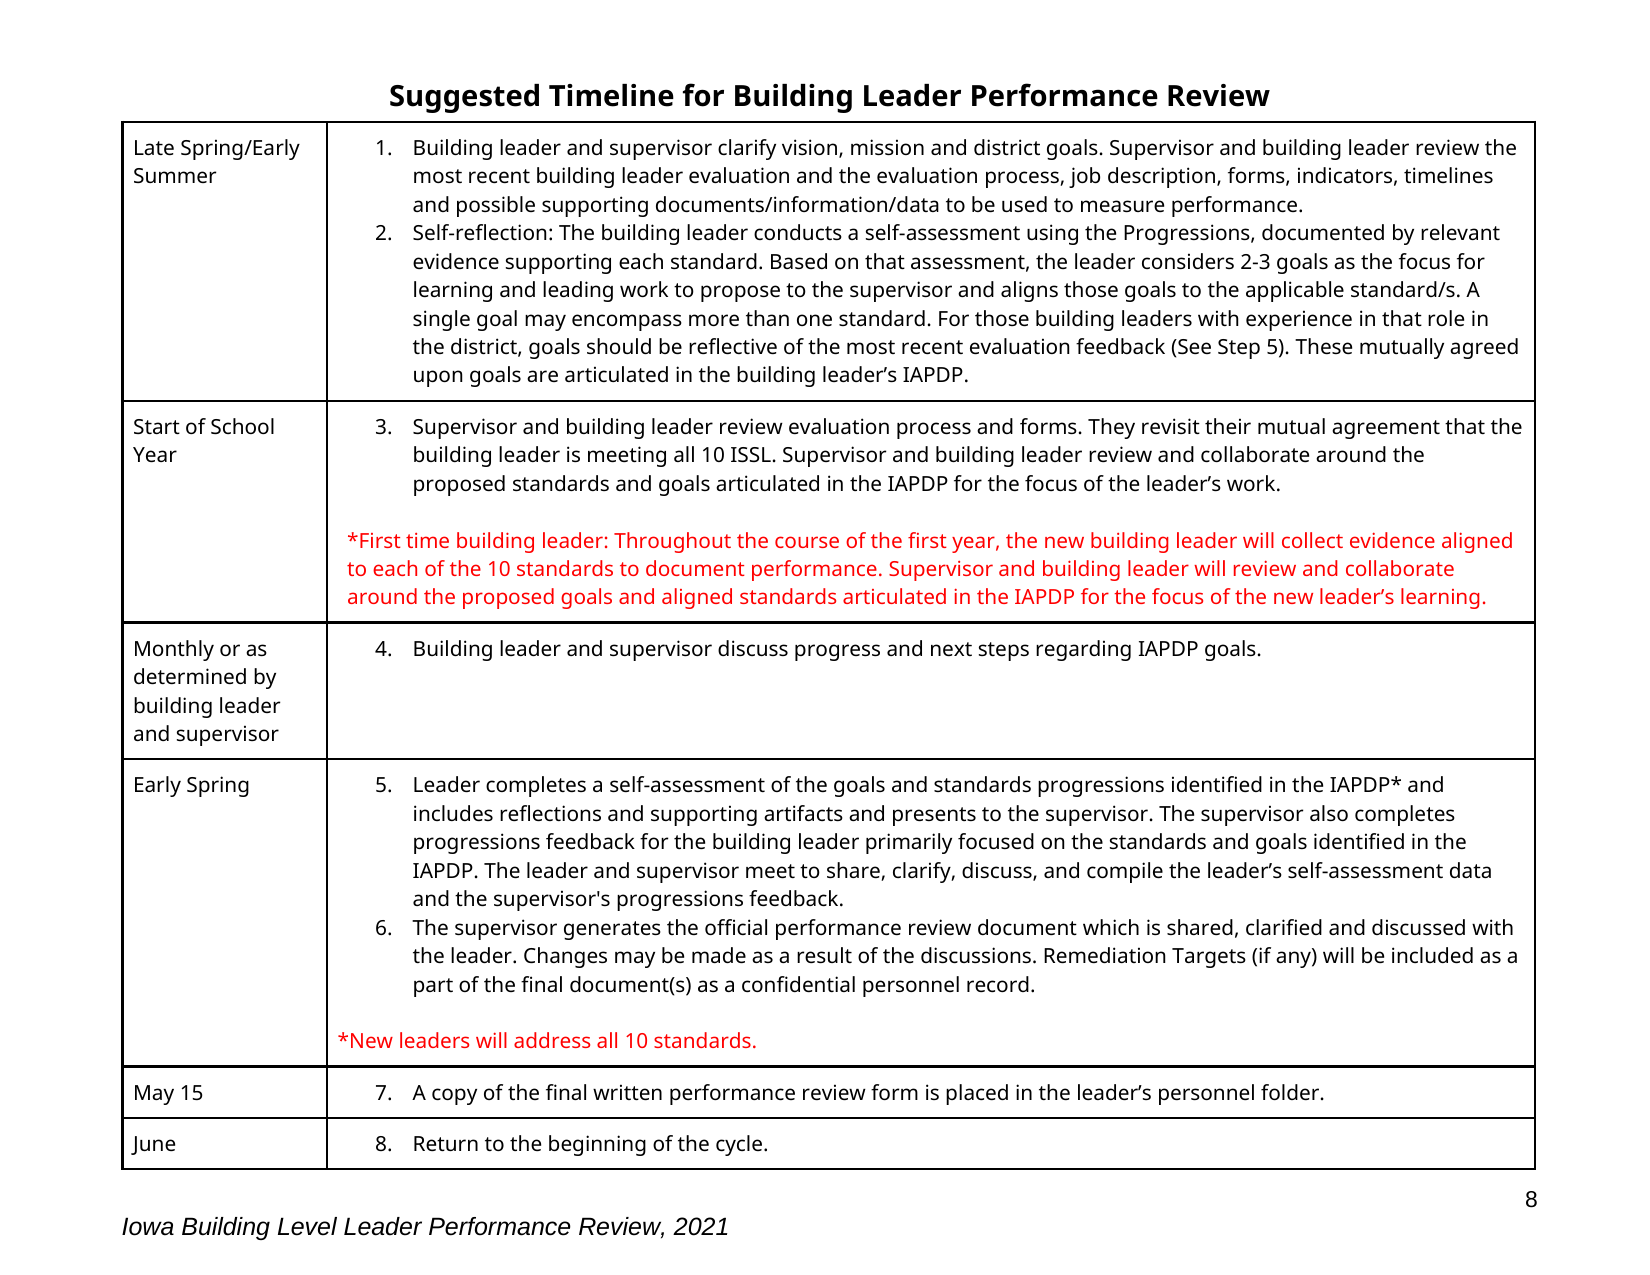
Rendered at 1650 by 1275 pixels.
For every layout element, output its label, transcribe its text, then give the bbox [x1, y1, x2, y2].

table_header Building leader and supervisor clarify vision, mission and district goals. Supervisor and building leader review the most recent building leader evaluation and the evaluation process, job description, forms, indicators, timelines and possible supporting documents/information/data to be used to measure performance. Self-reflection: The building leader conducts a self-assessment using the Progressions, documented by relevant evidence supporting each standard. Based on that assessment, the leader considers 2-3 goals as the focus for learning and leading work to propose to the supervisor and aligns those goals to the applicable standard/s. A single goal may encompass more than one standard. For those building leaders with experience in that role in the district, goals should be reflective of the most recent evaluation feedback (See Step 5). These mutually agreed upon goals are articulated in the building leader’s IAPDP. [328, 123, 1534, 399]
table_cell A copy of the final written performance review form is placed in the leader’s personnel folder. [328, 1068, 1534, 1117]
table_cell Return to the beginning of the cycle. [328, 1119, 1534, 1168]
table_cell Supervisor and building leader review evaluation process and forms. They revisit their mutual agreement that the building leader is meeting all 10 ISSL. Supervisor and building leader review and collaborate around the proposed standards and goals articulated in the IAPDP for the focus of the leader’s work. *First time building leader: Throughout the course of the first year, the new building leader will collect evidence aligned to each of the 10 standards to document performance. Supervisor and building leader will review and collaborate around the proposed goals and aligned standards articulated in the IAPDP for the focus of the new leader’s learning. [328, 402, 1534, 621]
subtitle Suggested Timeline for Building Leader Performance Review [121, 75, 1537, 115]
table_cell Monthly or as determined by building leader and supervisor [124, 624, 326, 758]
table_cell Start of School Year [124, 402, 326, 621]
table_header Late Spring/Early Summer [124, 123, 326, 399]
table_cell Early Spring [124, 760, 326, 1065]
table_cell Building leader and supervisor discuss progress and next steps regarding IAPDP goals. [328, 624, 1534, 758]
table_cell Leader completes a self-assessment of the goals and standards progressions identified in the IAPDP* and includes reflections and supporting artifacts and presents to the supervisor. The supervisor also completes progressions feedback for the building leader primarily focused on the standards and goals identified in the IAPDP. The leader and supervisor meet to share, clarify, discuss, and compile the leader’s self-assessment data and the supervisor's progressions feedback. The supervisor generates the official performance review document which is shared, clarified and discussed with the leader. Changes may be made as a result of the discussions. Remediation Targets (if any) will be included as a part of the final document(s) as a confidential personnel record. *New leaders will address all 10 standards. [328, 760, 1534, 1065]
table_cell June [124, 1119, 326, 1168]
table_cell May 15 [124, 1068, 326, 1117]
